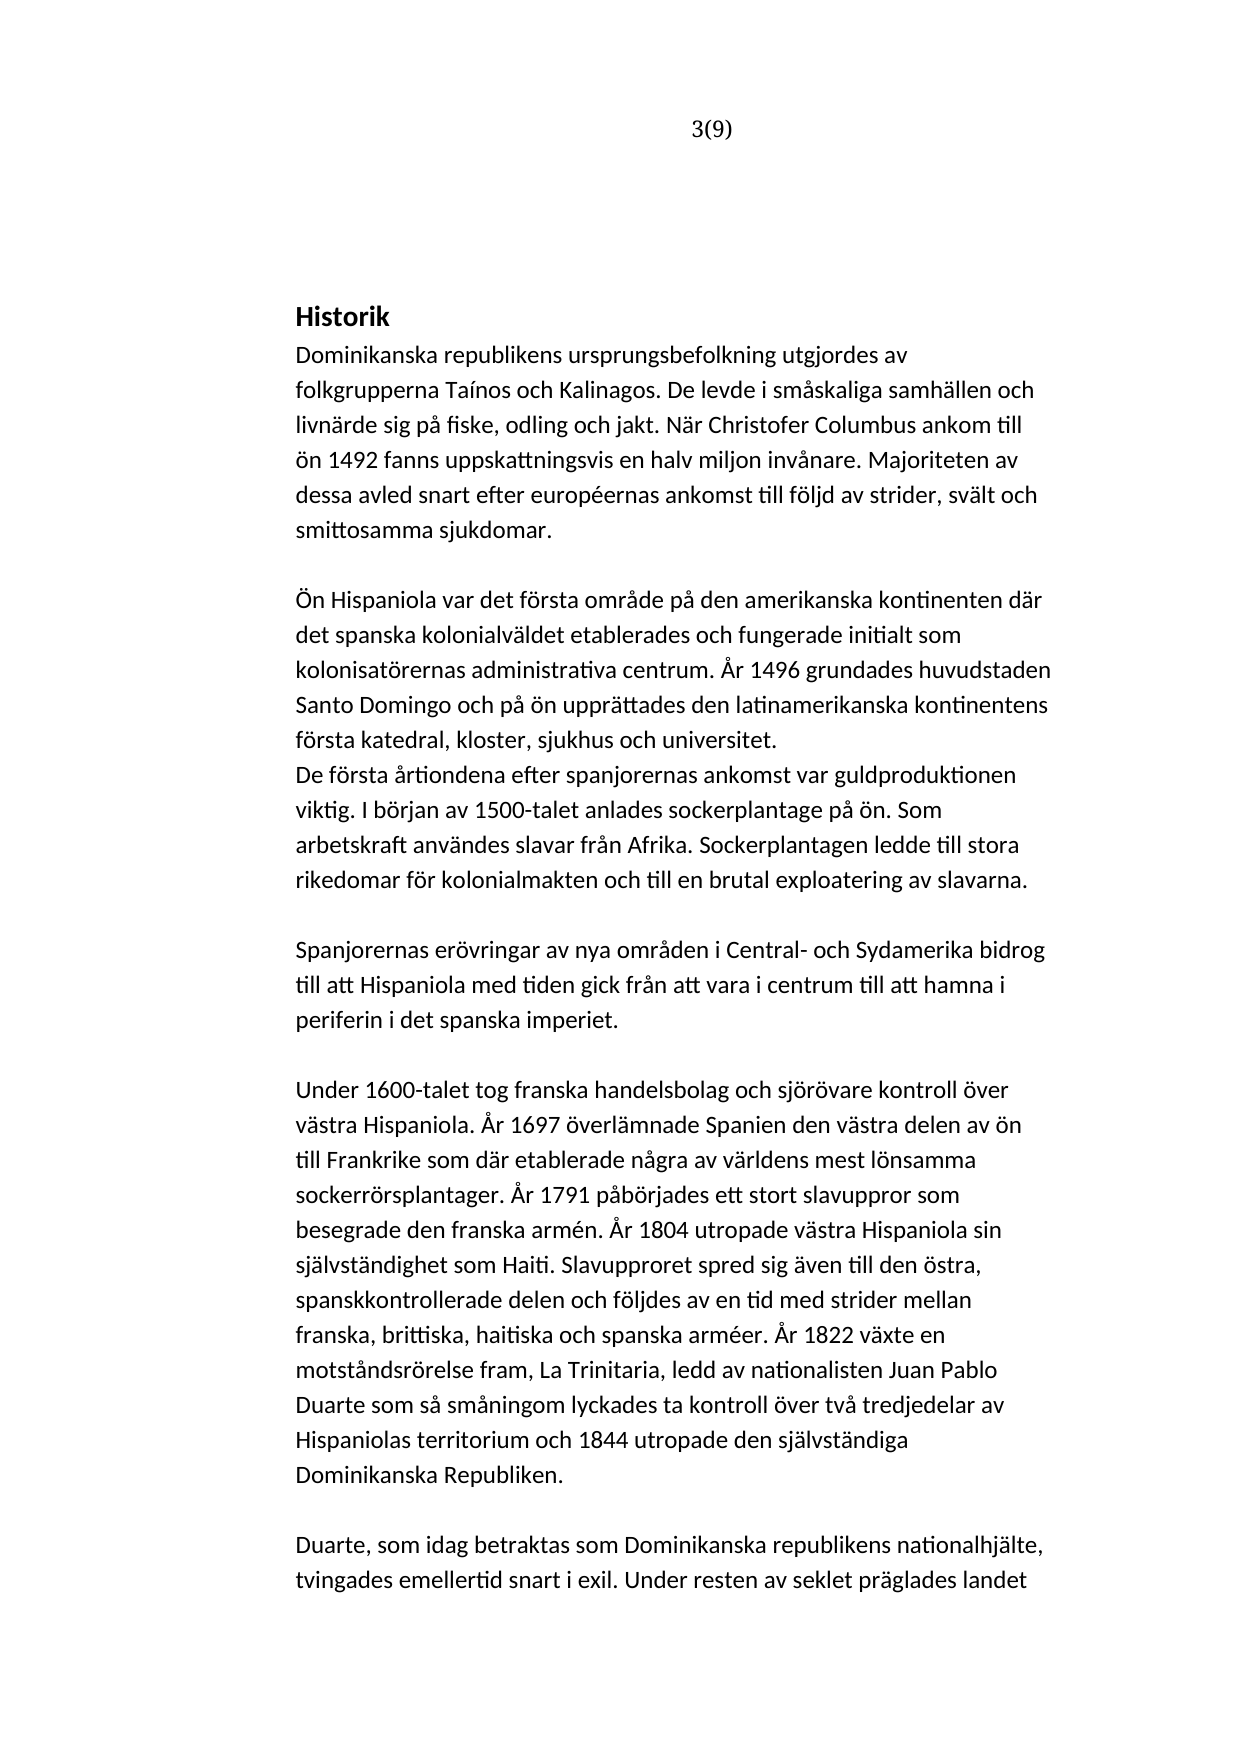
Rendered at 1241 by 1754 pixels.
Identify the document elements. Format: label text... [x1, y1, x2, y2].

text Historik [295, 298, 1053, 334]
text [295, 1529, 1053, 1595]
text Spanjorernas erövringar av nya områden i Central- och Sydamerika bidrog till att Hispaniola med tiden gick från att vara i centrum till att hamna i periferin i det spanska imperiet. [295, 934, 1053, 1035]
text Under 1600-talet tog franska handelsbolag och sjörövare kontroll över västra Hispaniola. År 1697 överlämnade Spanien den västra delen av ön till Frankrike som där etablerade några av världens mest lönsamma sockerrörsplantager. År 1791 påbörjades ett stort slavuppror som besegrade den franska armén. År 1804 utropade västra Hispaniola sin självständighet som Haiti. Slavupproret spred sig även till den östra, spanskkontrollerade delen och följdes av en tid med strider mellan franska, brittiska, haitiska och spanska arméer. År 1822 växte en motståndsrörelse fram, La Trinitaria, ledd av nationalisten Juan Pablo Duarte som så småningom lyckades ta kontroll över två tredjedelar av Hispaniolas territorium och 1844 utropade den självständiga Dominikanska Republiken. [295, 1074, 1053, 1490]
text Ön Hispaniola var det första område på den amerikanska kontinenten där det spanska kolonialväldet etablerades och fungerade initialt som kolonisatörernas administrativa centrum. År 1496 grundades huvudstaden Santo Domingo och på ön upprättades den latinamerikanska kontinentens första katedral, kloster, sjukhus och universitet. [295, 584, 1053, 755]
text Dominikanska republikens ursprungsbefolkning utgjordes av folkgrupperna Taínos och Kalinagos. De levde i småskaliga samhällen och livnärde sig på fiske, odling och jakt. När Christofer Columbus ankom till ön 1492 fanns uppskattningsvis en halv miljon invånare. Majoriteten av dessa avled snart efter européernas ankomst till följd av strider, svält och smittosamma sjukdomar. [295, 339, 1053, 545]
text De första årtiondena efter spanjorernas ankomst var guldproduktionen viktig. I början av 1500-talet anlades sockerplantage på ön. Som arbetskraft användes slavar från Afrika. Sockerplantagen ledde till stora rikedomar för kolonialmakten och till en brutal exploatering av slavarna. [295, 759, 1053, 895]
